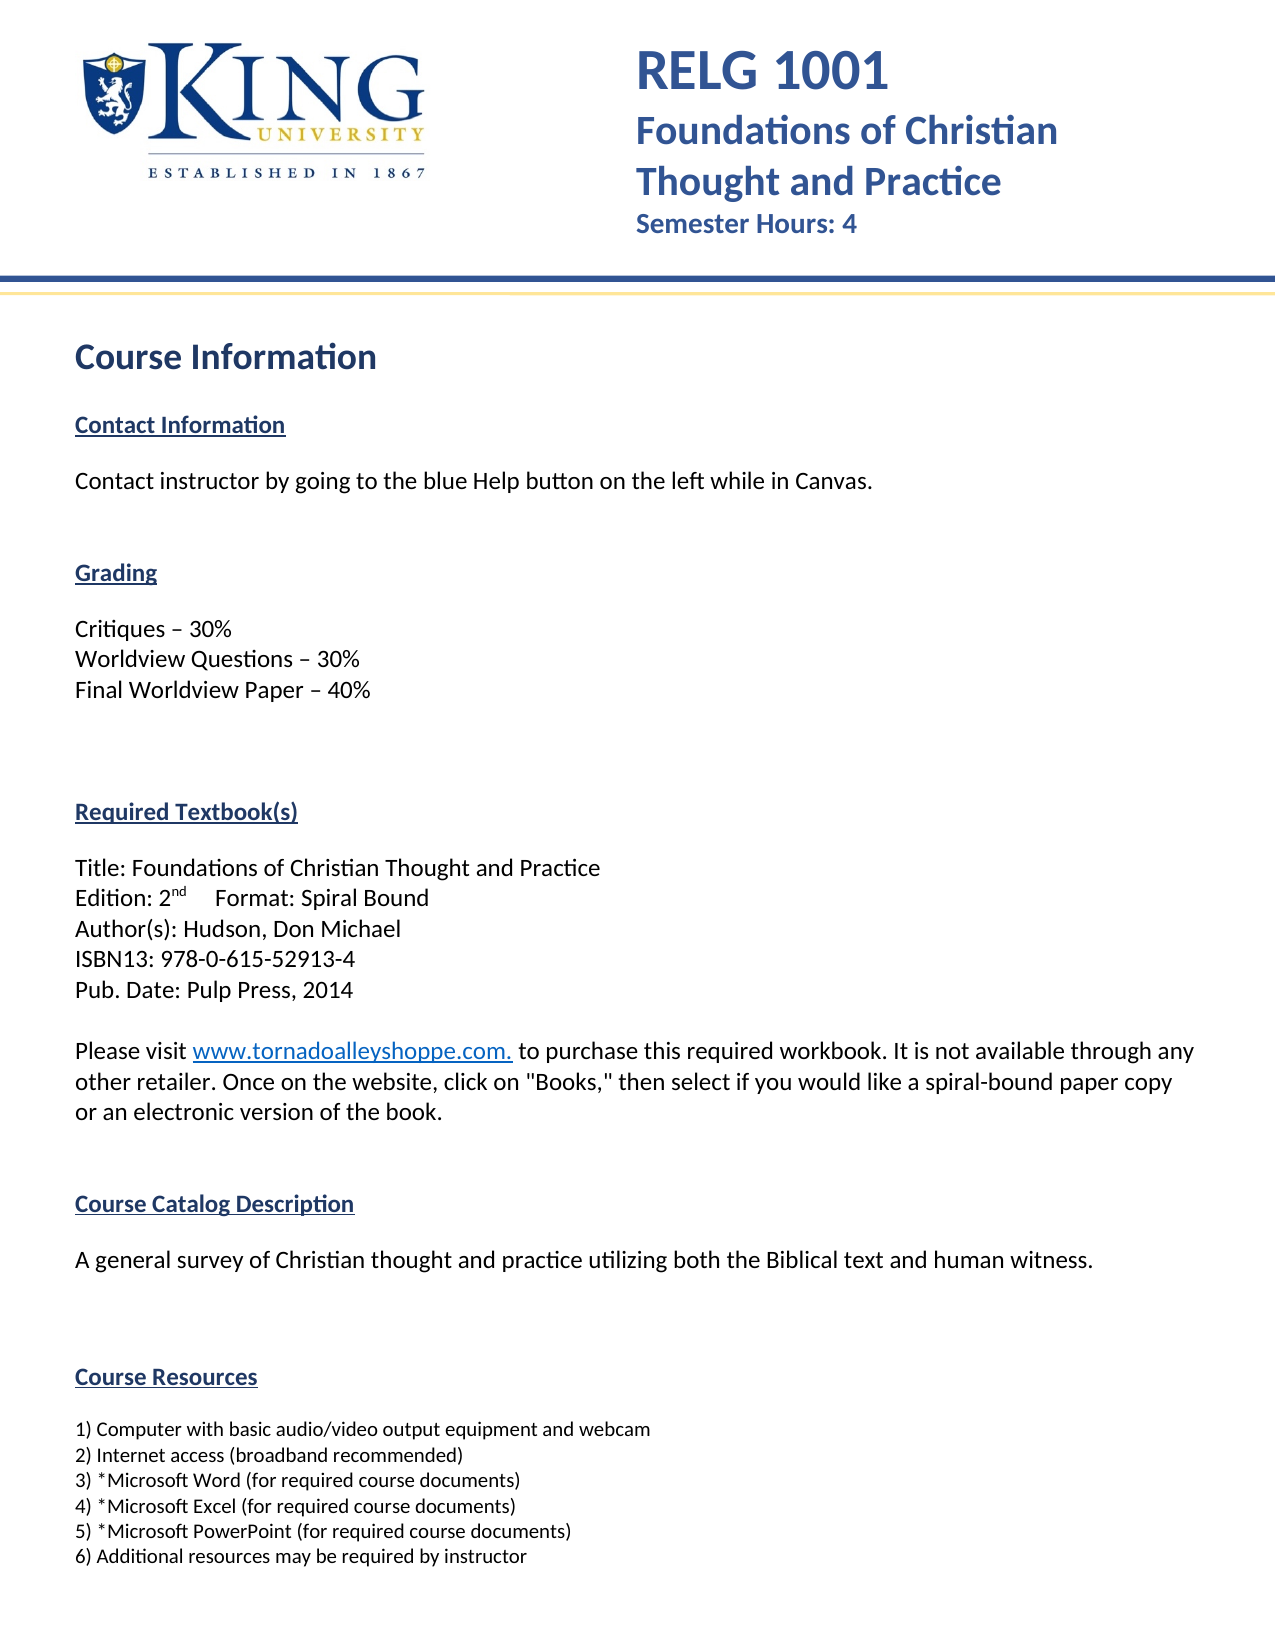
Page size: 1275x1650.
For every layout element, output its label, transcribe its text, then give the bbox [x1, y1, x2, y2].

text Author(s): Hudson, Don Michael [75, 913, 1200, 944]
text Pub. Date: Pulp Press, 2014 [75, 974, 1200, 1005]
text Contact instructor by going to the blue Help button on the left while in Canvas. [75, 465, 1200, 496]
text A general survey of Christian thought and practice utilizing both the Biblical text and human witness. [75, 1244, 1200, 1274]
text 3) *Microsoft Word (for required course documents) [75, 1467, 1200, 1493]
text Grading [75, 557, 1200, 587]
text Final Worldview Paper – 40% [75, 674, 1200, 704]
picture [75, 40, 431, 181]
text Critiques – 30% [75, 613, 1200, 643]
text ISBN13: 978-0-615-52913-4 [75, 944, 1200, 974]
text Contact Information [75, 409, 1200, 440]
text Please visit www.tornadoalleyshoppe.com. to purchase this required workbook. It is not available through any other retailer. Once on the website, click on "Books," then select if you would like a spiral-bound paper copy or an electronic version of the book. [75, 1035, 1200, 1127]
text Edition: 2nd Format: Spiral Bound [75, 883, 1200, 913]
text Course Catalog Description [75, 1188, 1200, 1218]
text Worldview Questions – 30% [75, 643, 1200, 674]
text Title: Foundations of Christian Thought and Practice [75, 852, 1200, 883]
text Course Information [75, 333, 1200, 379]
text Required Textbook(s) [75, 796, 1200, 827]
text 4) *Microsoft Excel (for required course documents) [75, 1493, 1200, 1518]
text 6) Additional resources may be required by instructor [75, 1544, 1200, 1569]
text 5) *Microsoft PowerPoint (for required course documents) [75, 1518, 1200, 1544]
text Course Resources [75, 1361, 1200, 1391]
text 2) Internet access (broadband recommended) [75, 1442, 1200, 1467]
text 1) Computer with basic audio/video output equipment and webcam [75, 1417, 1200, 1442]
